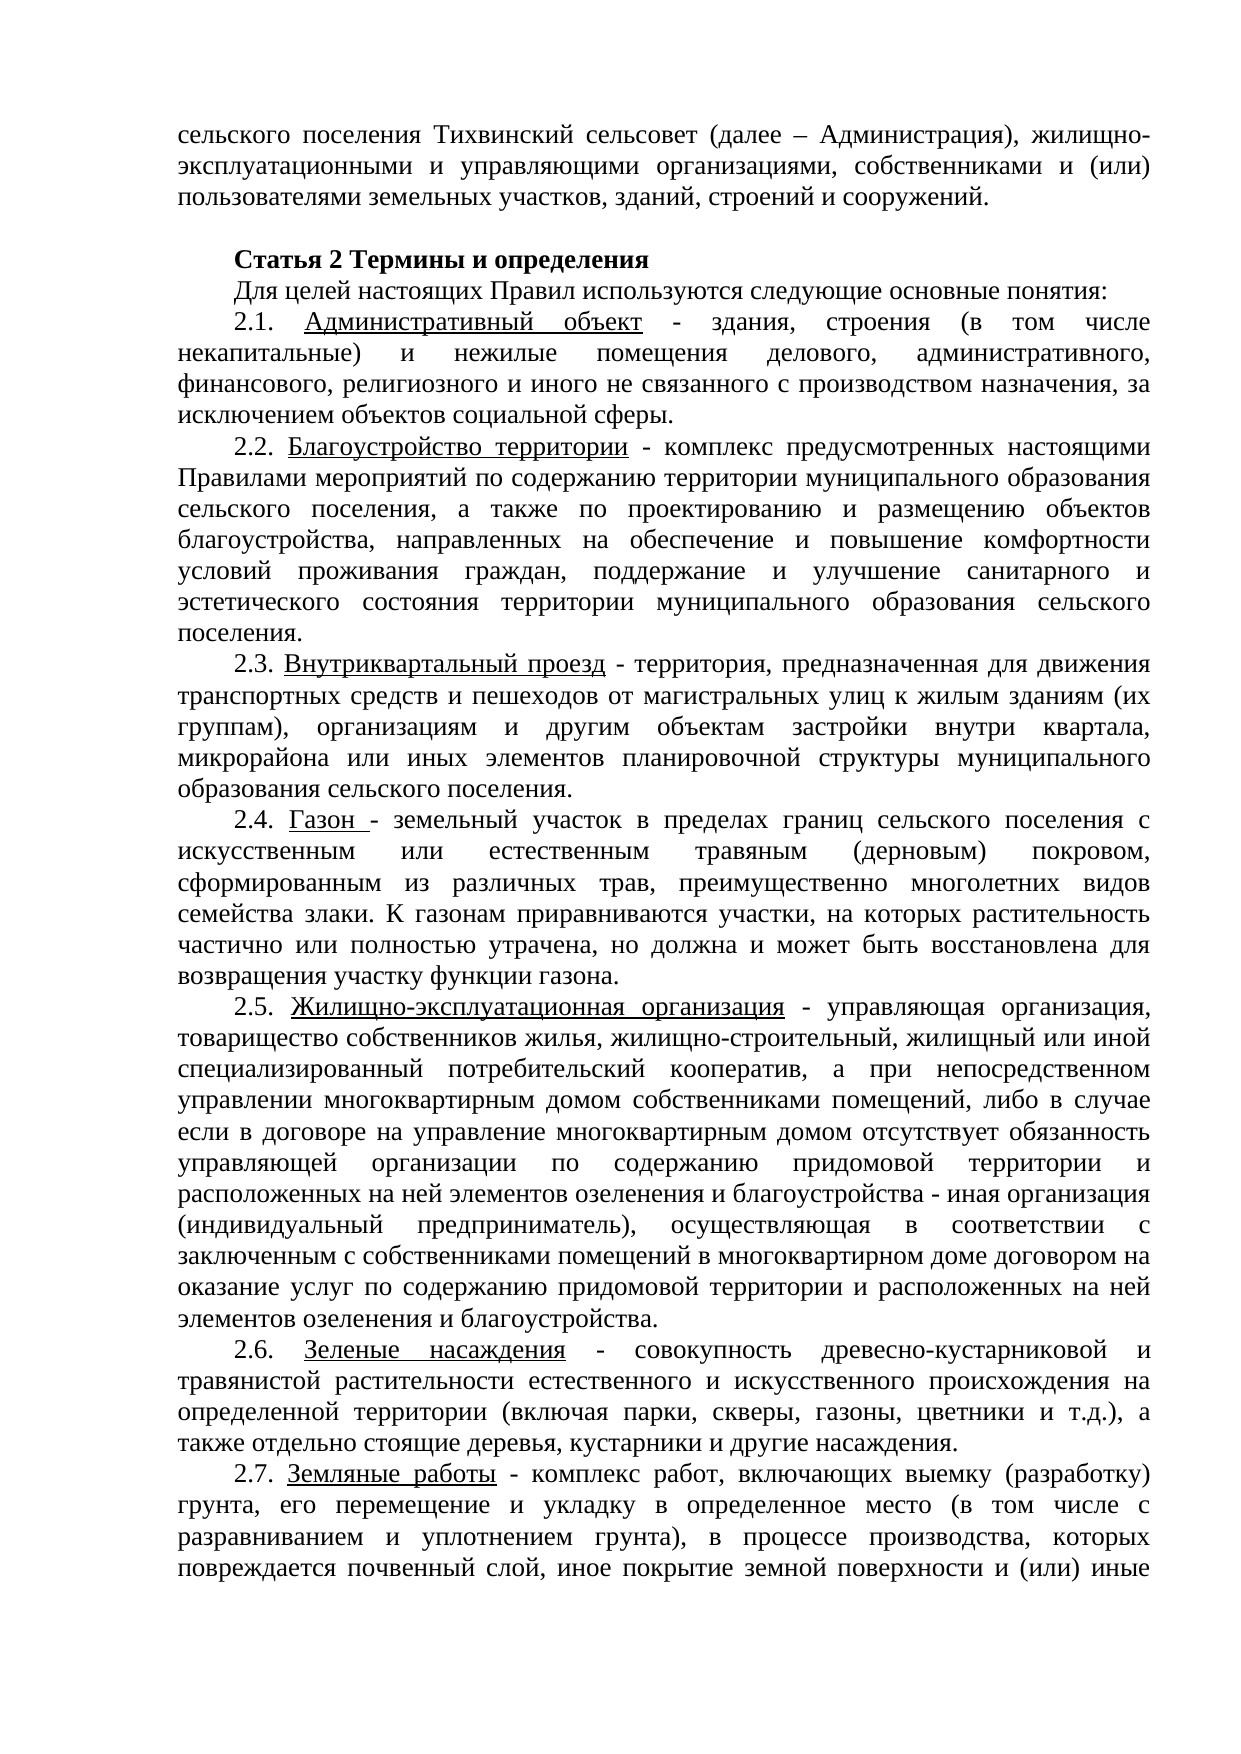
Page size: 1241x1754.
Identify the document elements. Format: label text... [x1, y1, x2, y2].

text 2.6. Зеленые насаждения - совокупность древесно-кустарниковой и травянистой растительности естественного и искусственного происхождения на определенной территории (включая парки, скверы, газоны, цветники и т.д.), а также отдельно стоящие деревья, кустарники и другие насаждения. [177, 1333, 1152, 1457]
text 2.3. Внутриквартальный проезд - территория, предназначенная для движения транспортных средств и пешеходов от магистральных улиц к жилым зданиям (их группам), организациям и другим объектам застройки внутри квартала, микрорайона или иных элементов планировочной структуры муниципального образования сельского поселения. [177, 648, 1152, 803]
text Для целей настоящих Правил используются следующие основные понятия: [177, 274, 1152, 305]
text 2.1. Административный объект - здания, строения (в том числе некапитальные) и нежилые помещения делового, административного, финансового, религиозного и иного не связанного с производством назначения, за исключением объектов социальной сферы. [177, 305, 1152, 429]
text 2.5. Жилищно-эксплуатационная организация - управляющая организация, товарищество собственников жилья, жилищно-строительный, жилищный или иной специализированный потребительский кооператив, а при непосредственном управлении многоквартирным домом собственниками помещений, либо в случае если в договоре на управление многоквартирным домом отсутствует обязанность управляющей организации по содержанию придомовой территории и расположенных на ней элементов озеленения и благоустройства - иная организация (индивидуальный предприниматель), осуществляющая в соответствии с заключенным с собственниками помещений в многоквартирном доме договором на оказание услуг по содержанию придомовой территории и расположенных на ней элементов озеленения и благоустройства. [177, 990, 1152, 1333]
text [177, 1457, 1152, 1582]
text 2.2. Благоустройство территории - комплекс предусмотренных настоящими Правилами мероприятий по содержанию территории муниципального образования сельского поселения, а также по проектированию и размещению объектов благоустройства, направленных на обеспечение и повышение комфортности условий проживания граждан, поддержание и улучшение санитарного и эстетического состояния территории муниципального образования сельского поселения. [177, 429, 1152, 648]
text Статья 2 Термины и определения [177, 243, 1152, 274]
text 2.4. Газон - земельный участок в пределах границ сельского поселения с искусственным или естественным травяным (дерновым) покровом, сформированным из различных трав, преимущественно многолетних видов семейства злаки. К газонам приравниваются участки, на которых растительность частично или полностью утрачена, но должна и может быть восстановлена для возвращения участку функции газона. [177, 803, 1152, 990]
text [177, 118, 1152, 212]
